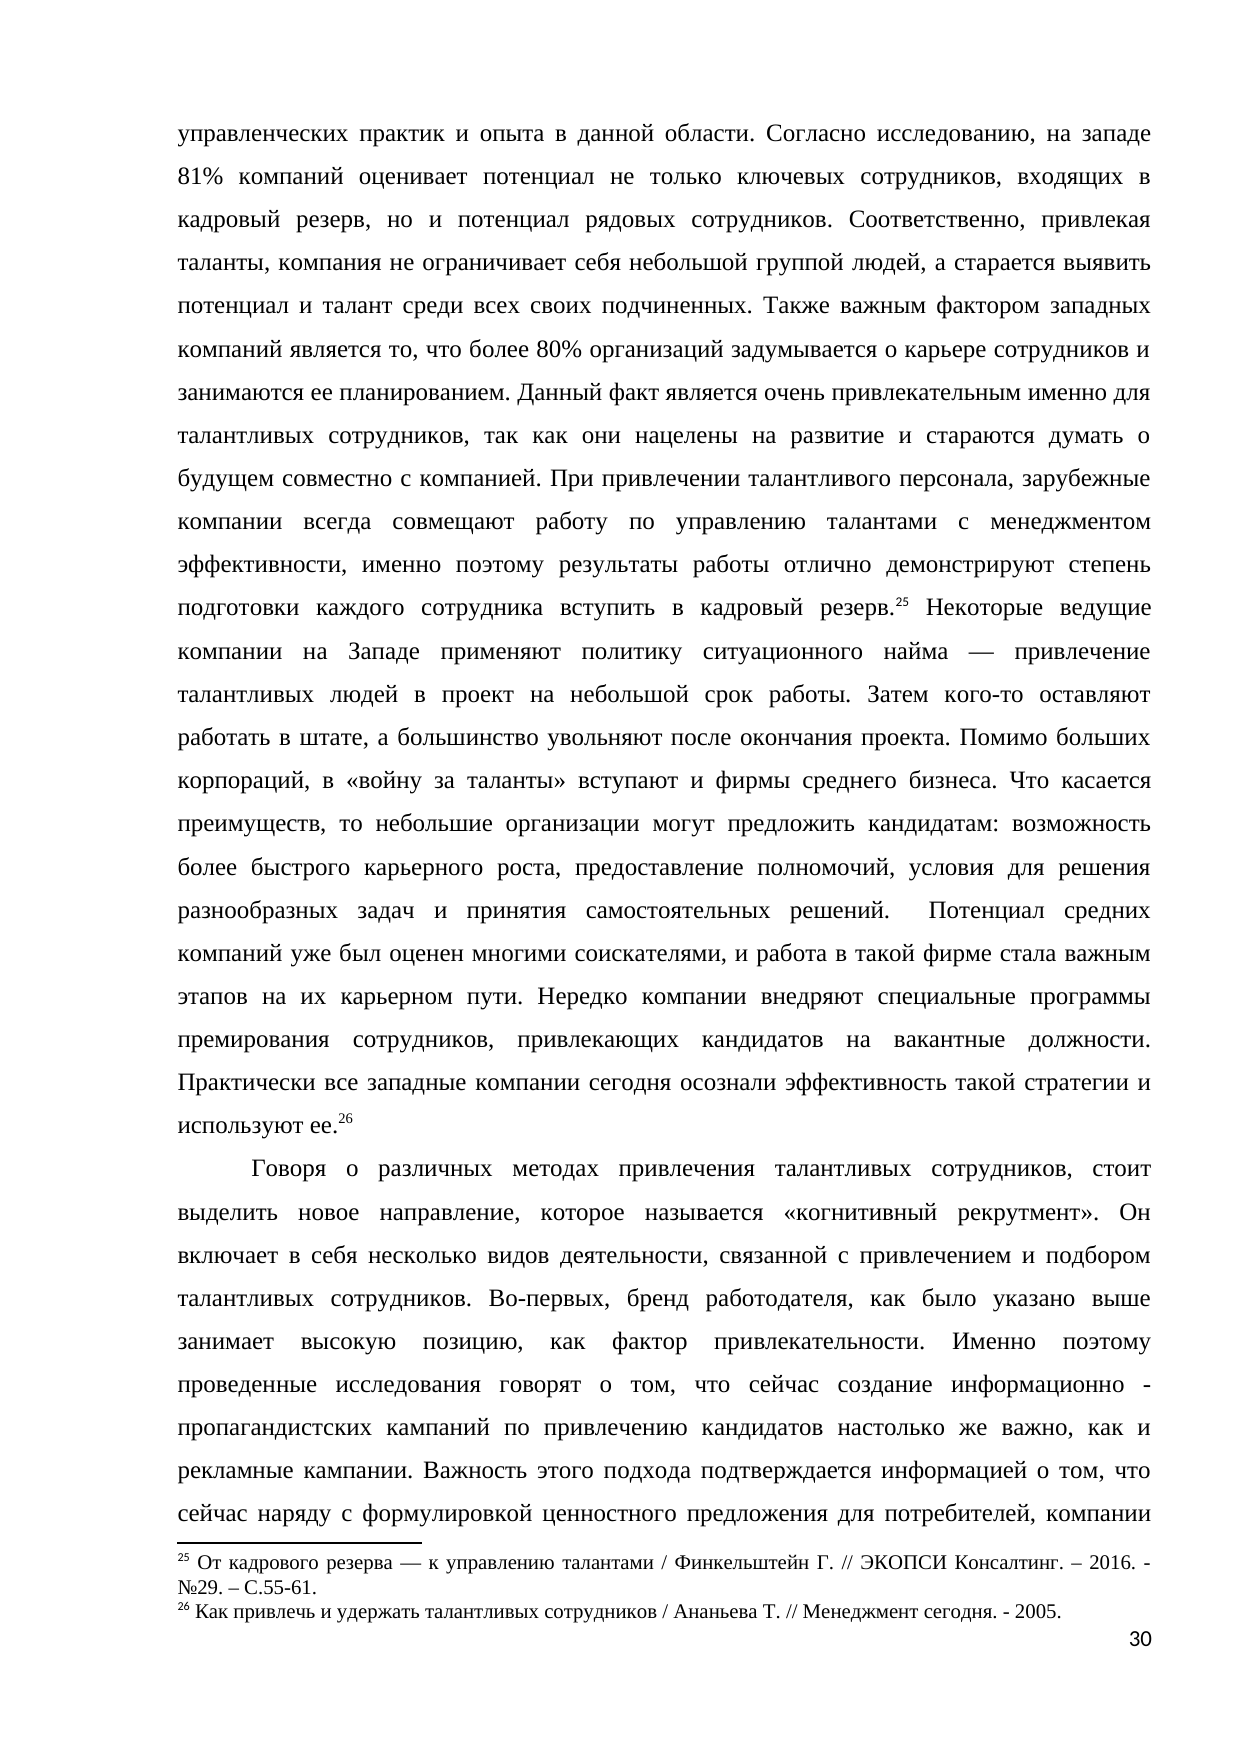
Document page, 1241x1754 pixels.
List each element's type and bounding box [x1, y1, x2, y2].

text [177, 1153, 1152, 1527]
text [177, 118, 1152, 1139]
